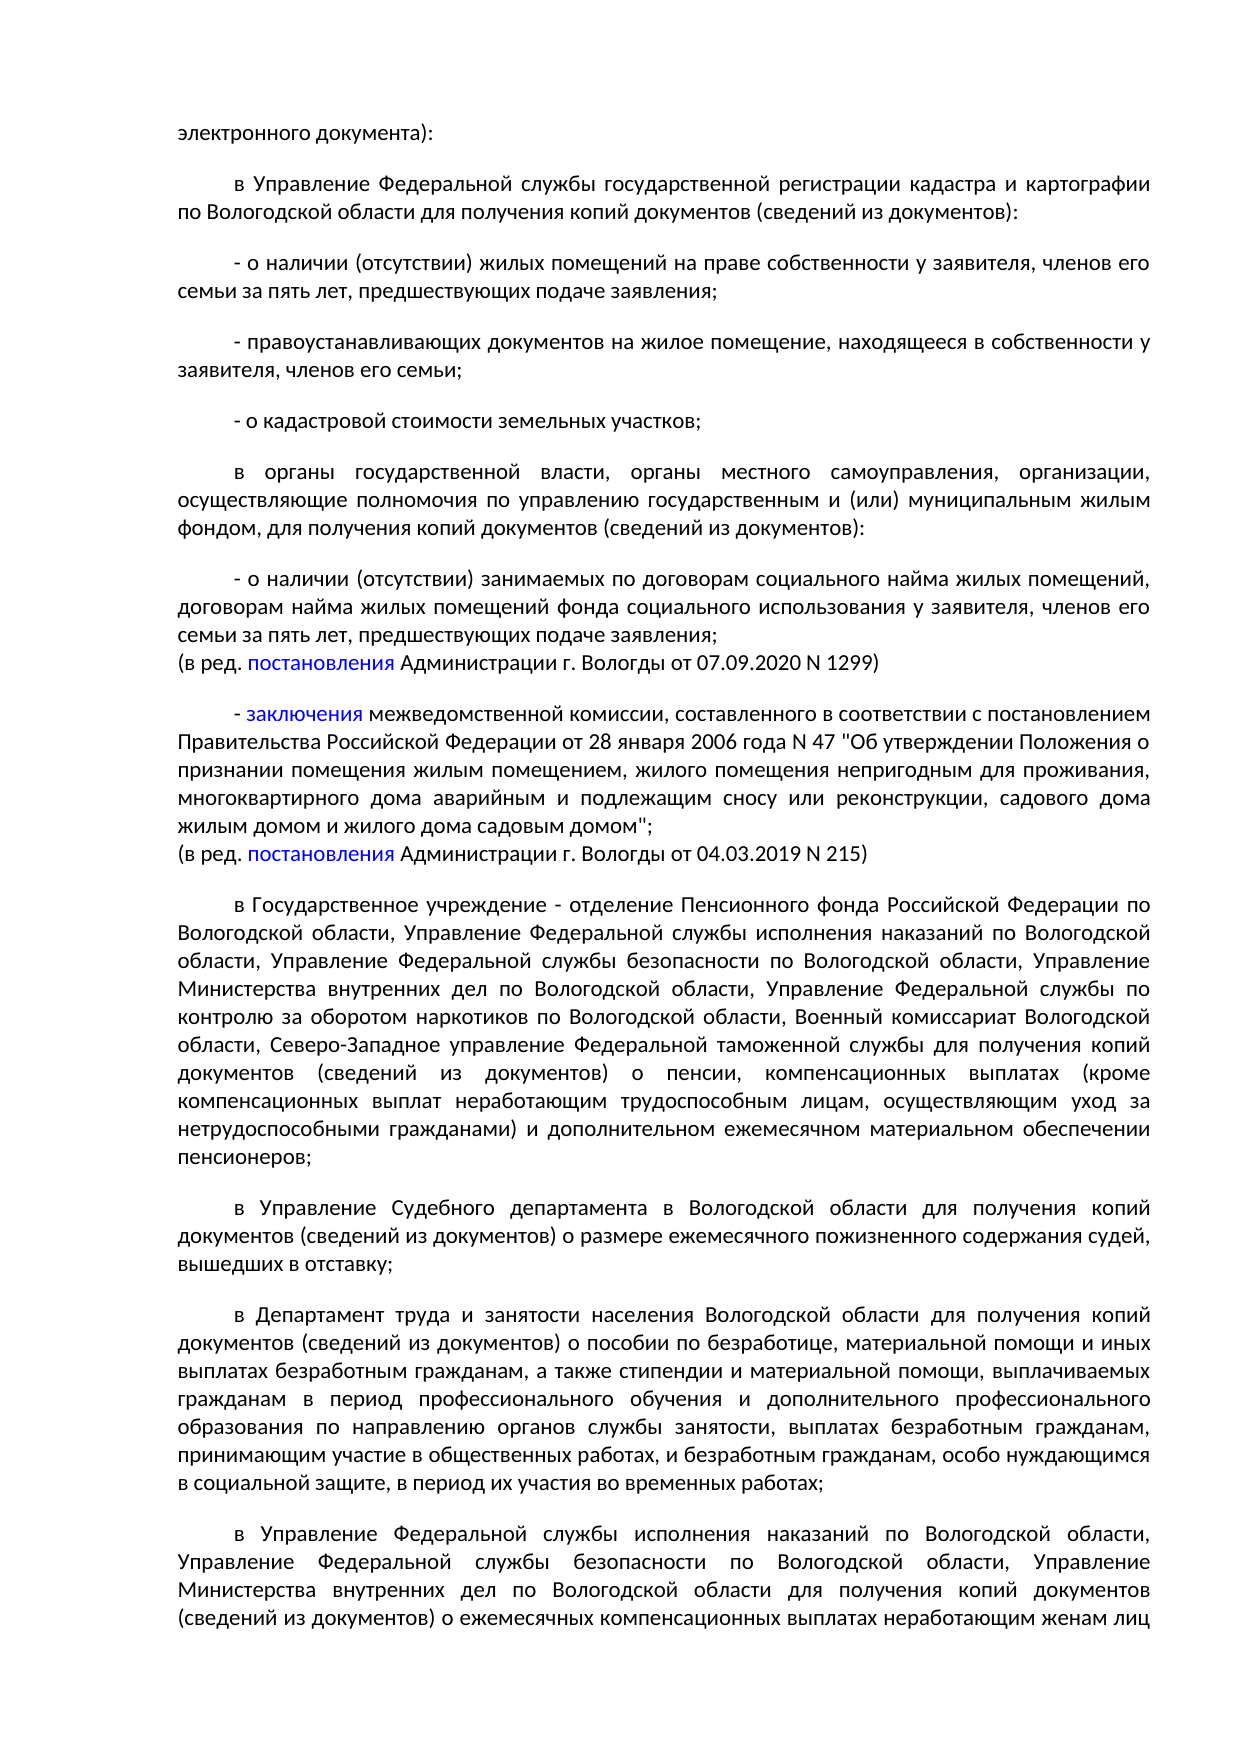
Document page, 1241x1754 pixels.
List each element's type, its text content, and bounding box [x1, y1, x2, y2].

text - о кадастровой стоимости земельных участков; [177, 406, 1152, 434]
text - о наличии (отсутствии) занимаемых по договорам социального найма жилых помещений, договорам найма жилых помещений фонда социального использования у заявителя, членов его семьи за пять лет, предшествующих подаче заявления; [177, 564, 1152, 648]
text (в ред. постановления Администрации г. Вологды от 04.03.2019 N 215) [177, 839, 1152, 867]
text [177, 118, 1152, 146]
text - заключения межведомственной комиссии, составленного в соответствии с постановлением Правительства Российской Федерации от 28 января 2006 года N 47 "Об утверждении Положения о признании помещения жилым помещением, жилого помещения непригодным для проживания, многоквартирного дома аварийным и подлежащим сносу или реконструкции, садового дома жилым домом и жилого дома садовым домом"; [177, 699, 1152, 839]
text в Управление Федеральной службы государственной регистрации кадастра и картографии по Вологодской области для получения копий документов (сведений из документов): [177, 169, 1152, 225]
text - правоустанавливающих документов на жилое помещение, находящееся в собственности у заявителя, членов его семьи; [177, 327, 1152, 383]
text в органы государственной власти, органы местного самоуправления, организации, осуществляющие полномочия по управлению государственным и (или) муниципальным жилым фондом, для получения копий документов (сведений из документов): [177, 457, 1152, 541]
text - о наличии (отсутствии) жилых помещений на праве собственности у заявителя, членов его семьи за пять лет, предшествующих подаче заявления; [177, 248, 1152, 304]
text (в ред. постановления Администрации г. Вологды от 07.09.2020 N 1299) [177, 648, 1152, 676]
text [177, 1519, 1152, 1631]
text в Департамент труда и занятости населения Вологодской области для получения копий документов (сведений из документов) о пособии по безработице, материальной помощи и иных выплатах безработным гражданам, а также стипендии и материальной помощи, выплачиваемых гражданам в период профессионального обучения и дополнительного профессионального образования по направлению органов службы занятости, выплатах безработным гражданам, принимающим участие в общественных работах, и безработным гражданам, особо нуждающимся в социальной защите, в период их участия во временных работах; [177, 1300, 1152, 1496]
text в Государственное учреждение - отделение Пенсионного фонда Российской Федерации по Вологодской области, Управление Федеральной службы исполнения наказаний по Вологодской области, Управление Федеральной службы безопасности по Вологодской области, Управление Министерства внутренних дел по Вологодской области, Управление Федеральной службы по контролю за оборотом наркотиков по Вологодской области, Военный комиссариат Вологодской области, Северо-Западное управление Федеральной таможенной службы для получения копий документов (сведений из документов) о пенсии, компенсационных выплатах (кроме компенсационных выплат неработающим трудоспособным лицам, осуществляющим уход за нетрудоспособными гражданами) и дополнительном ежемесячном материальном обеспечении пенсионеров; [177, 890, 1152, 1170]
text в Управление Судебного департамента в Вологодской области для получения копий документов (сведений из документов) о размере ежемесячного пожизненного содержания судей, вышедших в отставку; [177, 1193, 1152, 1277]
